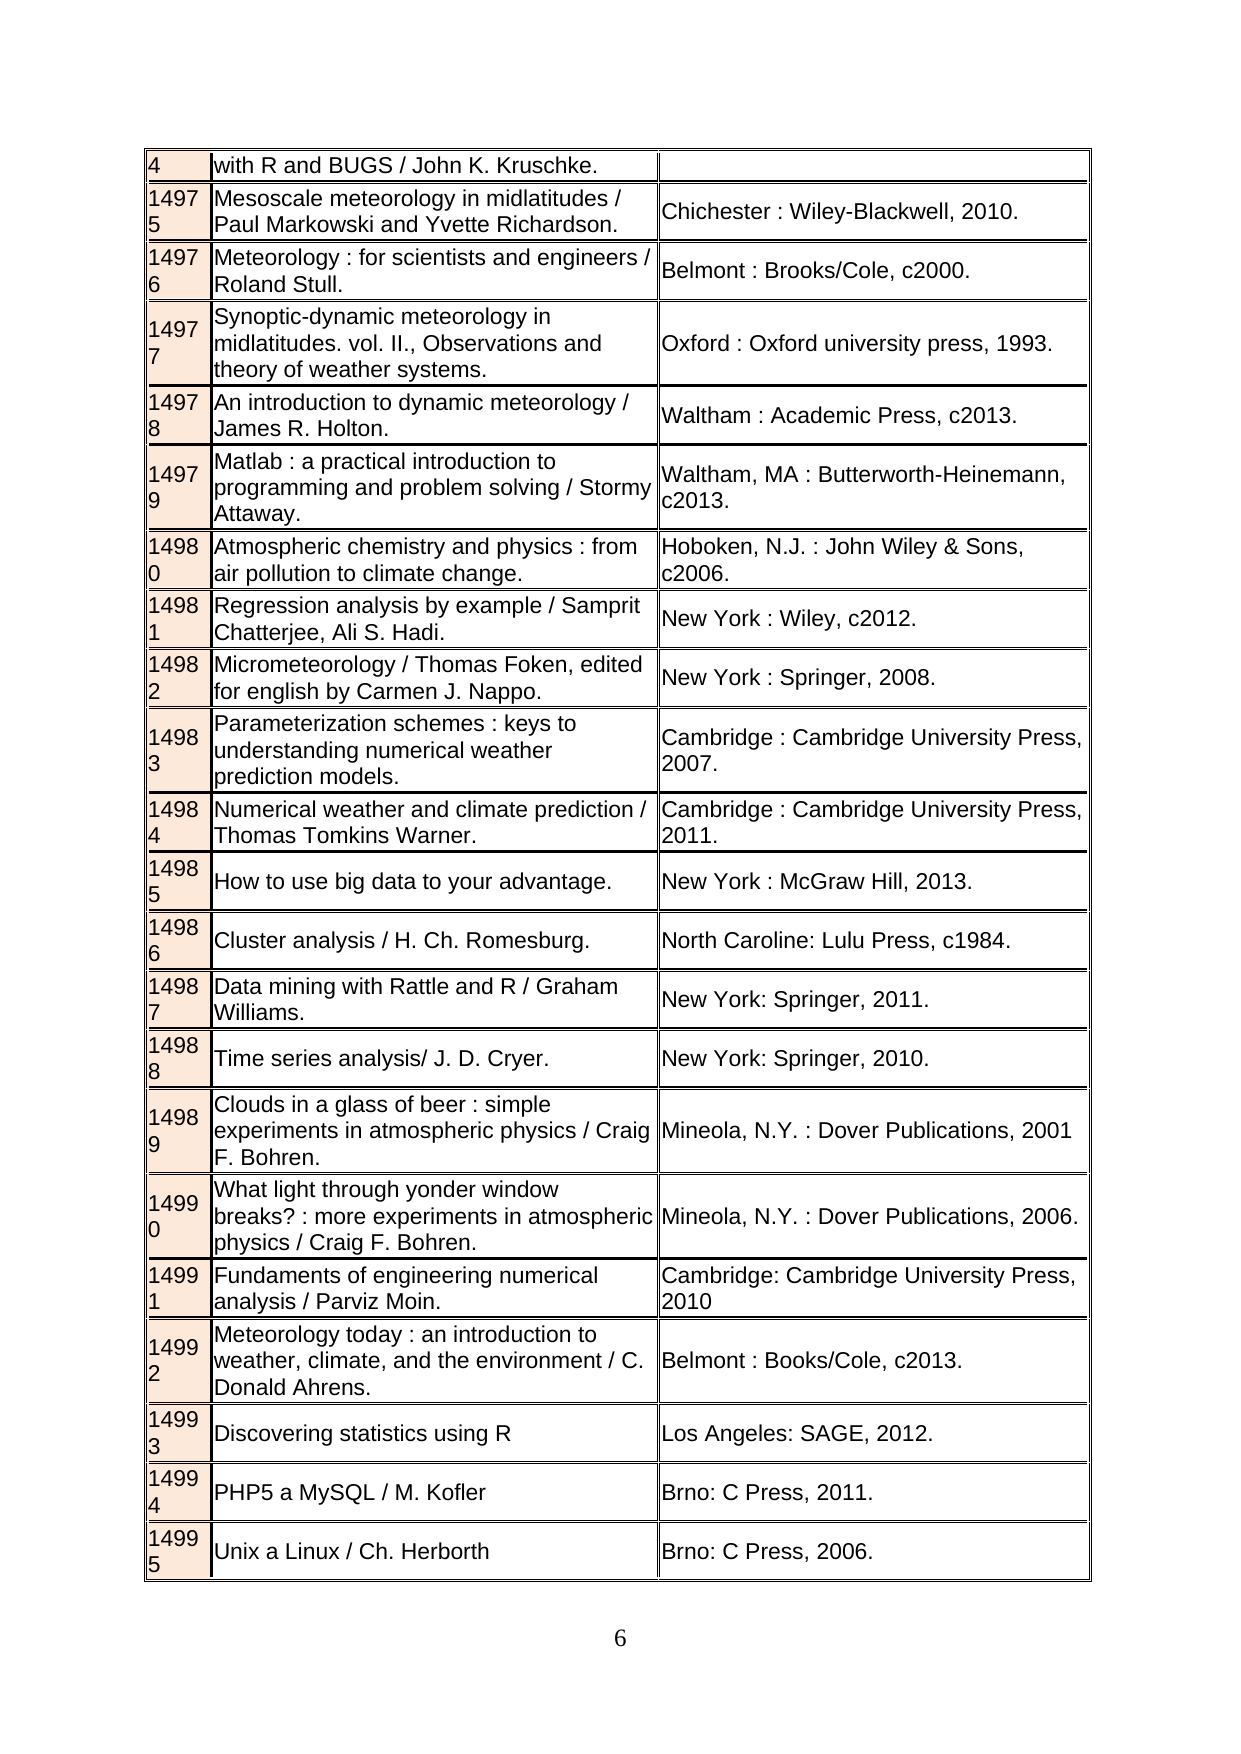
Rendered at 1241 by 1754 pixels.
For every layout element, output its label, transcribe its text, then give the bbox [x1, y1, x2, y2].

table_cell 14992 [147, 1316, 210, 1402]
table_cell Mesoscale meteorology in midlatitudes / Paul Markowski and Yvette Richardson. [213, 184, 657, 239]
table_cell 14989 [147, 1086, 210, 1172]
table_cell Numerical weather and climate prediction / Thomas Tomkins Warner. [213, 794, 657, 850]
table_cell 14974 [147, 151, 211, 180]
table_cell Brno: C Press, 2011. [659, 1461, 1090, 1520]
table_cell New York : McGraw Hill, 2013. [660, 850, 1089, 909]
table_cell 14983 [145, 706, 211, 791]
table_cell 14985 [147, 850, 210, 909]
table_cell Meteorology : for scientists and engineers / Roland Stull. [213, 243, 657, 298]
table_cell Parameterization schemes : keys to understanding numerical weather prediction models. [213, 709, 657, 791]
table_cell North Caroline: Lulu Press, c1984. [660, 909, 1089, 968]
table_cell Los Angeles: SAGE, 2012. [659, 1402, 1090, 1461]
table_cell Cambridge: Cambridge University Press, 2010 [660, 1257, 1089, 1316]
table_cell Oxford : Oxford university press, 1993. [660, 299, 1089, 384]
table_cell Chichester : Wiley-Blackwell, 2010. [660, 180, 1089, 239]
table_cell Waltham : Academic Press, c2013. [660, 384, 1089, 443]
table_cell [211, 151, 659, 180]
table_cell 14988 [147, 1027, 210, 1086]
table_cell New York : Springer, 2008. [660, 646, 1089, 706]
table_cell Waltham, MA : Butterworth-Heinemann, c2013. [660, 443, 1090, 528]
table_cell 14984 [147, 791, 210, 850]
table_cell Hoboken, N.J. : John Wiley & Sons, c2006. [660, 528, 1089, 587]
table_cell 14975 [147, 180, 210, 239]
table_cell An introduction to dynamic meteorology / James R. Holton. [213, 387, 657, 443]
table_cell 14976 [147, 239, 210, 298]
table_cell New York : Wiley, c2012. [660, 588, 1089, 646]
table_cell Micrometeorology / Thomas Foken, edited for english by Carmen J. Nappo. [213, 650, 657, 706]
table_cell Clouds in a glass of beer : simple experiments in atmospheric physics / Craig F. Bohren. [213, 1090, 657, 1172]
table_cell 14978 [147, 384, 210, 443]
table_cell 14995 [145, 1520, 211, 1579]
table_cell 14980 [147, 528, 210, 587]
table_cell 14979 [145, 443, 210, 528]
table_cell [659, 151, 1089, 180]
table_cell Cambridge : Cambridge University Press, 2011. [660, 791, 1089, 850]
table_cell 14982 [147, 646, 210, 706]
table_cell Discovering statistics using R [213, 1405, 657, 1461]
table_cell Belmont : Books/Cole, c2013. [660, 1316, 1089, 1402]
table_cell Data mining with Rattle and R / Graham Williams. [213, 972, 657, 1027]
table_cell 14987 [147, 968, 210, 1027]
table_cell Matlab : a practical introduction to programming and problem solving / Stormy Attaway. [213, 446, 657, 528]
table_cell 14993 [145, 1402, 211, 1461]
table_cell What light through yonder window breaks? : more experiments in atmospheric physics / Craig F. Bohren. [213, 1175, 657, 1257]
table_cell 14977 [147, 299, 210, 384]
table_cell Meteorology today : an introduction to weather, climate, and the environment / C. Donald Ahrens. [213, 1320, 657, 1402]
table_cell 14991 [147, 1257, 210, 1316]
table_cell 14990 [145, 1172, 211, 1257]
table_cell How to use big data to your advantage. [213, 853, 657, 909]
table_cell Time series analysis/ J. D. Cryer. [213, 1031, 657, 1086]
table_cell Brno: C Press, 2006. [659, 1520, 1090, 1579]
table_cell Mineola, N.Y. : Dover Publications, 2006. [659, 1172, 1090, 1257]
table_cell Mineola, N.Y. : Dover Publications, 2001 [660, 1086, 1089, 1172]
table_cell Cluster analysis / H. Ch. Romesburg. [213, 913, 657, 968]
table_cell Atmospheric chemistry and physics : from air pollution to climate change. [213, 532, 657, 587]
table_cell Unix a Linux / Ch. Herborth [211, 1523, 659, 1579]
table_cell Fundaments of engineering numerical analysis / Parviz Moin. [213, 1260, 657, 1316]
table_cell 14981 [147, 588, 210, 646]
table_cell 14986 [147, 909, 210, 968]
table_cell New York: Springer, 2011. [660, 968, 1089, 1027]
table_cell 14994 [145, 1461, 211, 1520]
table_cell Synoptic-dynamic meteorology in midlatitudes. vol. II., Observations and theory of weather systems. [213, 302, 657, 384]
table_cell Regression analysis by example / Samprit Chatterjee, Ali S. Hadi. [213, 591, 657, 646]
table_cell Cambridge : Cambridge University Press, 2007. [659, 706, 1090, 791]
table_cell New York: Springer, 2010. [660, 1027, 1089, 1086]
table_cell PHP5 a MySQL / M. Kofler [213, 1464, 657, 1520]
table_cell Belmont : Brooks/Cole, c2000. [660, 239, 1089, 298]
